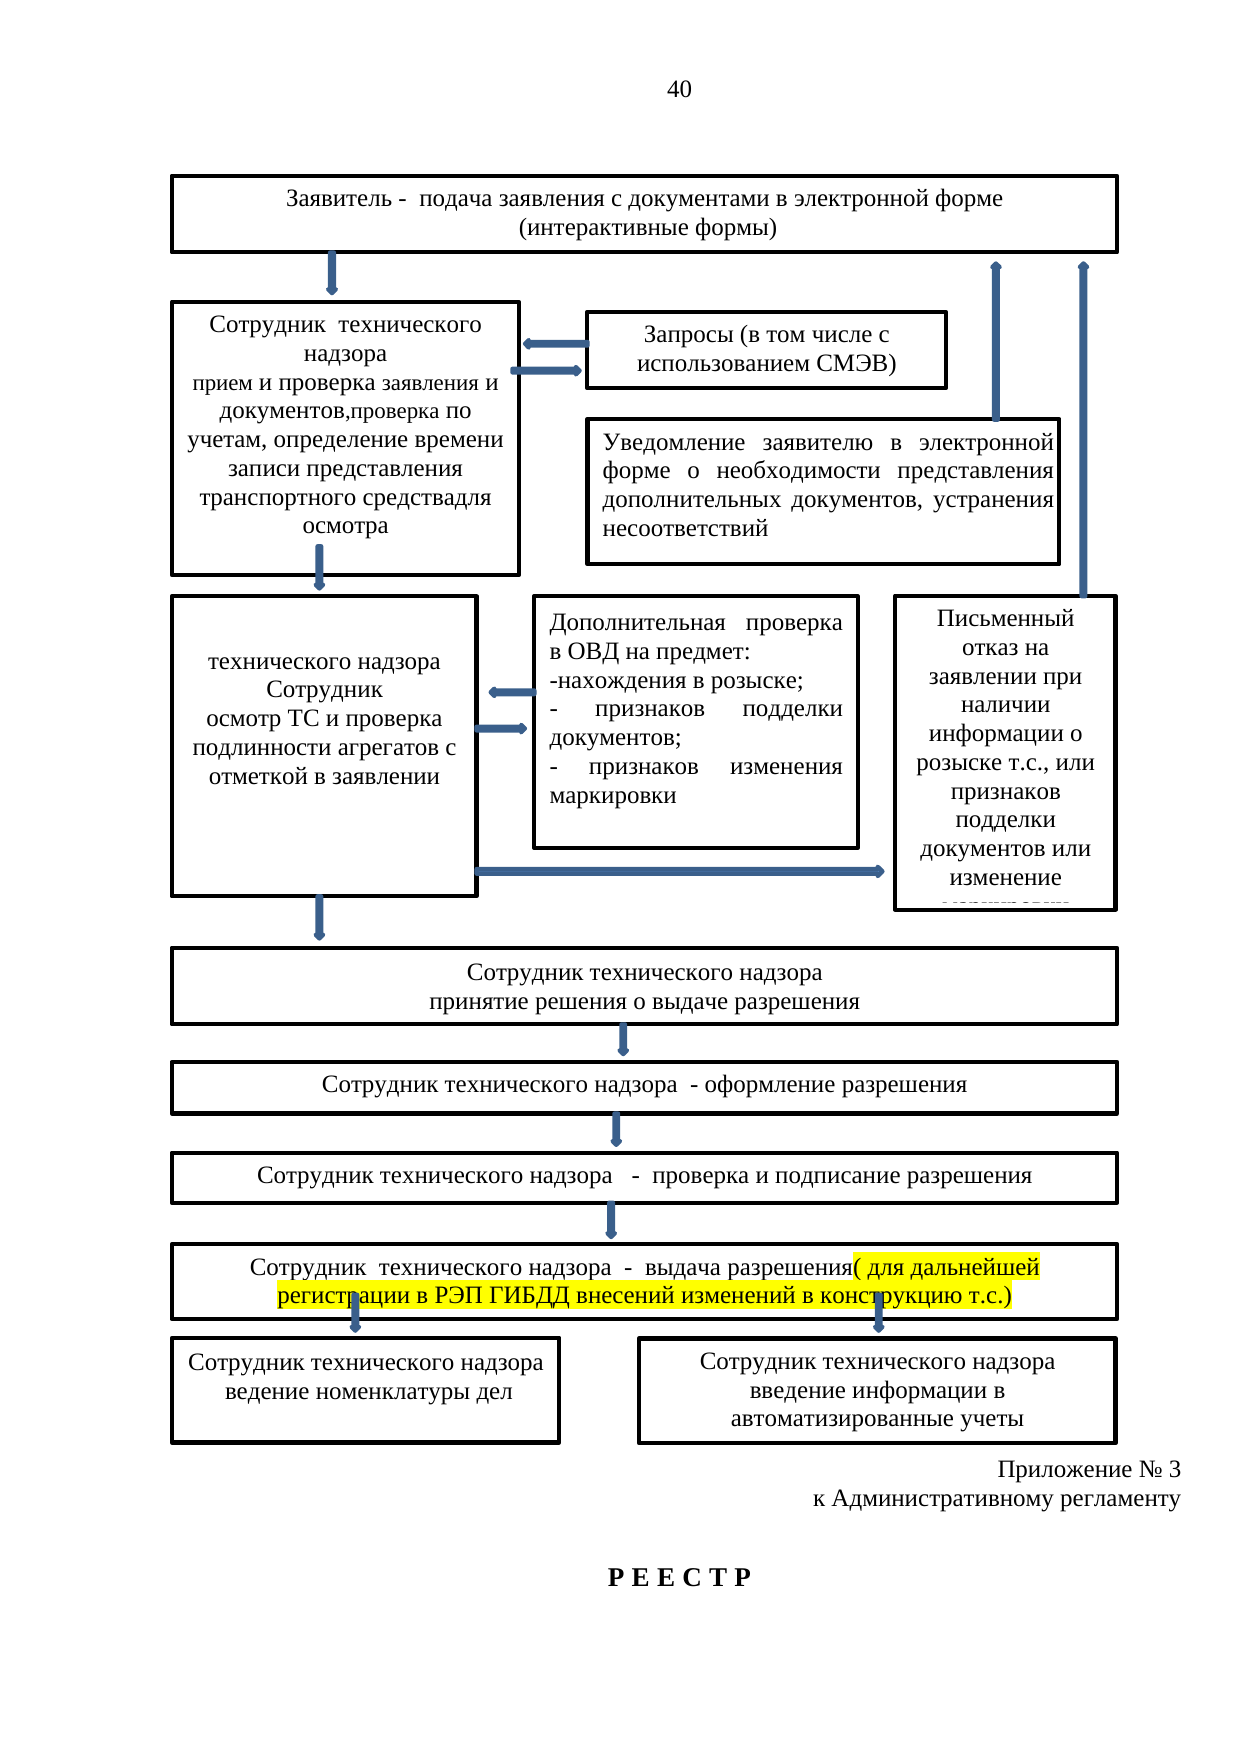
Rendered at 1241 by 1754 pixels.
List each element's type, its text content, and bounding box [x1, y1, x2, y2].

text РЕЕСТР [177, 1561, 1181, 1592]
text Приложение № 3 [177, 1454, 1181, 1483]
text к Административному регламенту [177, 1483, 1181, 1511]
